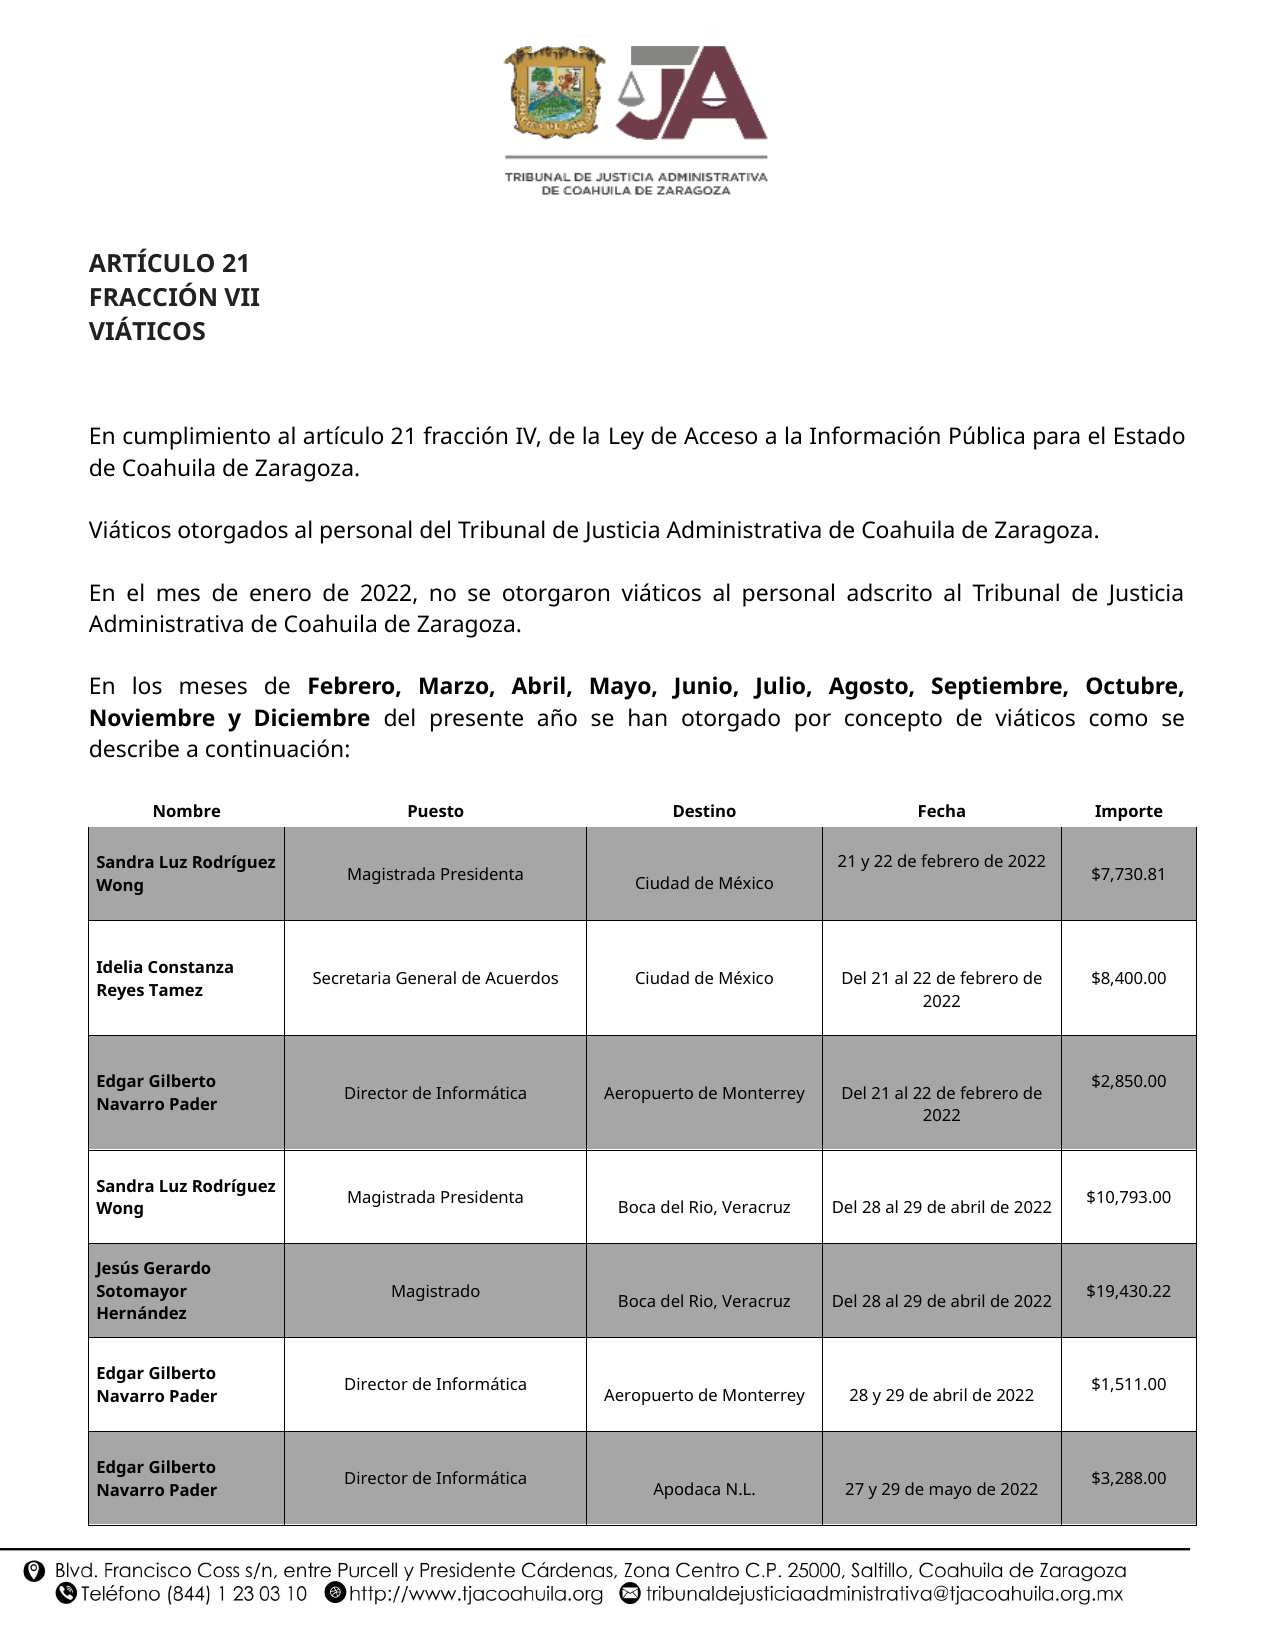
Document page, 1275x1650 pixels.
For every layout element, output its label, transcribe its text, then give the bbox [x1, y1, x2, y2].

table_cell Edgar Gilberto Navarro Pader [89, 1036, 284, 1149]
table_header Puesto [284, 795, 587, 827]
table_header Nombre [89, 795, 284, 827]
table_cell Boca del Rio, Veracruz [587, 1151, 822, 1243]
table_cell Edgar Gilberto Navarro Pader [89, 1338, 284, 1431]
table_cell $10,793.00 [1062, 1151, 1196, 1243]
table_cell Secretaria General de Acuerdos [285, 921, 586, 1035]
table_header Destino [587, 795, 822, 827]
table_cell $1,511.00 [1062, 1338, 1196, 1431]
table_cell $8,400.00 [1062, 921, 1196, 1035]
table_cell Edgar Gilberto Navarro Pader [89, 1432, 284, 1524]
text En cumplimiento al artículo 21 fracción IV, de la Ley de Acceso a la Información Pública para el Estado de Coahuila de Zaragoza. [89, 420, 1186, 483]
table_cell Magistrado [285, 1244, 586, 1337]
text En los meses de Febrero, Marzo, Abril, Mayo, Junio, Julio, Agosto, Septiembre, Octubre, Noviembre y Diciembre del presente año se han otorgado por concepto de viáticos como se describe a continuación: [89, 670, 1186, 764]
table_cell 27 y 29 de mayo de 2022 [823, 1432, 1061, 1524]
text FRACCIÓN VII [89, 279, 1186, 313]
table_cell $19,430.22 [1062, 1244, 1196, 1337]
table_cell Sandra Luz Rodríguez Wong [89, 1151, 284, 1243]
table_cell Director de Informática [285, 1036, 586, 1149]
table_cell Del 28 al 29 de abril de 2022 [823, 1244, 1061, 1337]
picture [465, 9, 808, 232]
table_cell Apodaca N.L. [587, 1432, 822, 1524]
table_cell Ciudad de México [587, 921, 822, 1035]
table_cell $2,850.00 [1062, 1036, 1196, 1149]
table_cell Boca del Rio, Veracruz [587, 1244, 822, 1337]
text En el mes de enero de 2022, no se otorgaron viáticos al personal adscrito al Tribunal de Justicia Administrativa de Coahuila de Zaragoza. [89, 577, 1186, 639]
text VIÁTICOS [89, 313, 1186, 347]
table_cell 21 y 22 de febrero de 2022 [823, 827, 1061, 920]
table_cell Director de Informática [285, 1432, 586, 1524]
table_cell Sandra Luz Rodríguez Wong [89, 827, 284, 920]
table_cell Del 21 al 22 de febrero de 2022 [823, 921, 1061, 1035]
text Viáticos otorgados al personal del Tribunal de Justicia Administrativa de Coahuila de Zaragoza. [89, 514, 1186, 545]
text ARTÍCULO 21 [89, 245, 1186, 279]
table_header Fecha [822, 795, 1062, 827]
table_cell Magistrada Presidenta [285, 1151, 586, 1243]
table_cell Ciudad de México [587, 827, 822, 920]
table_cell Aeropuerto de Monterrey [587, 1338, 822, 1431]
table_cell Del 21 al 22 de febrero de 2022 [823, 1036, 1061, 1149]
table_cell Jesús Gerardo Sotomayor Hernández [89, 1244, 284, 1337]
table_cell Magistrada Presidenta [285, 827, 586, 920]
table_cell Del 28 al 29 de abril de 2022 [823, 1151, 1061, 1243]
table_cell $7,730.81 [1062, 827, 1196, 920]
table_cell Aeropuerto de Monterrey [587, 1036, 822, 1149]
table_cell $3,288.00 [1062, 1432, 1196, 1524]
table_cell 28 y 29 de abril de 2022 [823, 1338, 1061, 1431]
table_cell Idelia Constanza Reyes Tamez [89, 921, 284, 1035]
picture [0, 1548, 1191, 1605]
table_cell Director de Informática [285, 1338, 586, 1431]
table_header Importe [1062, 795, 1196, 827]
